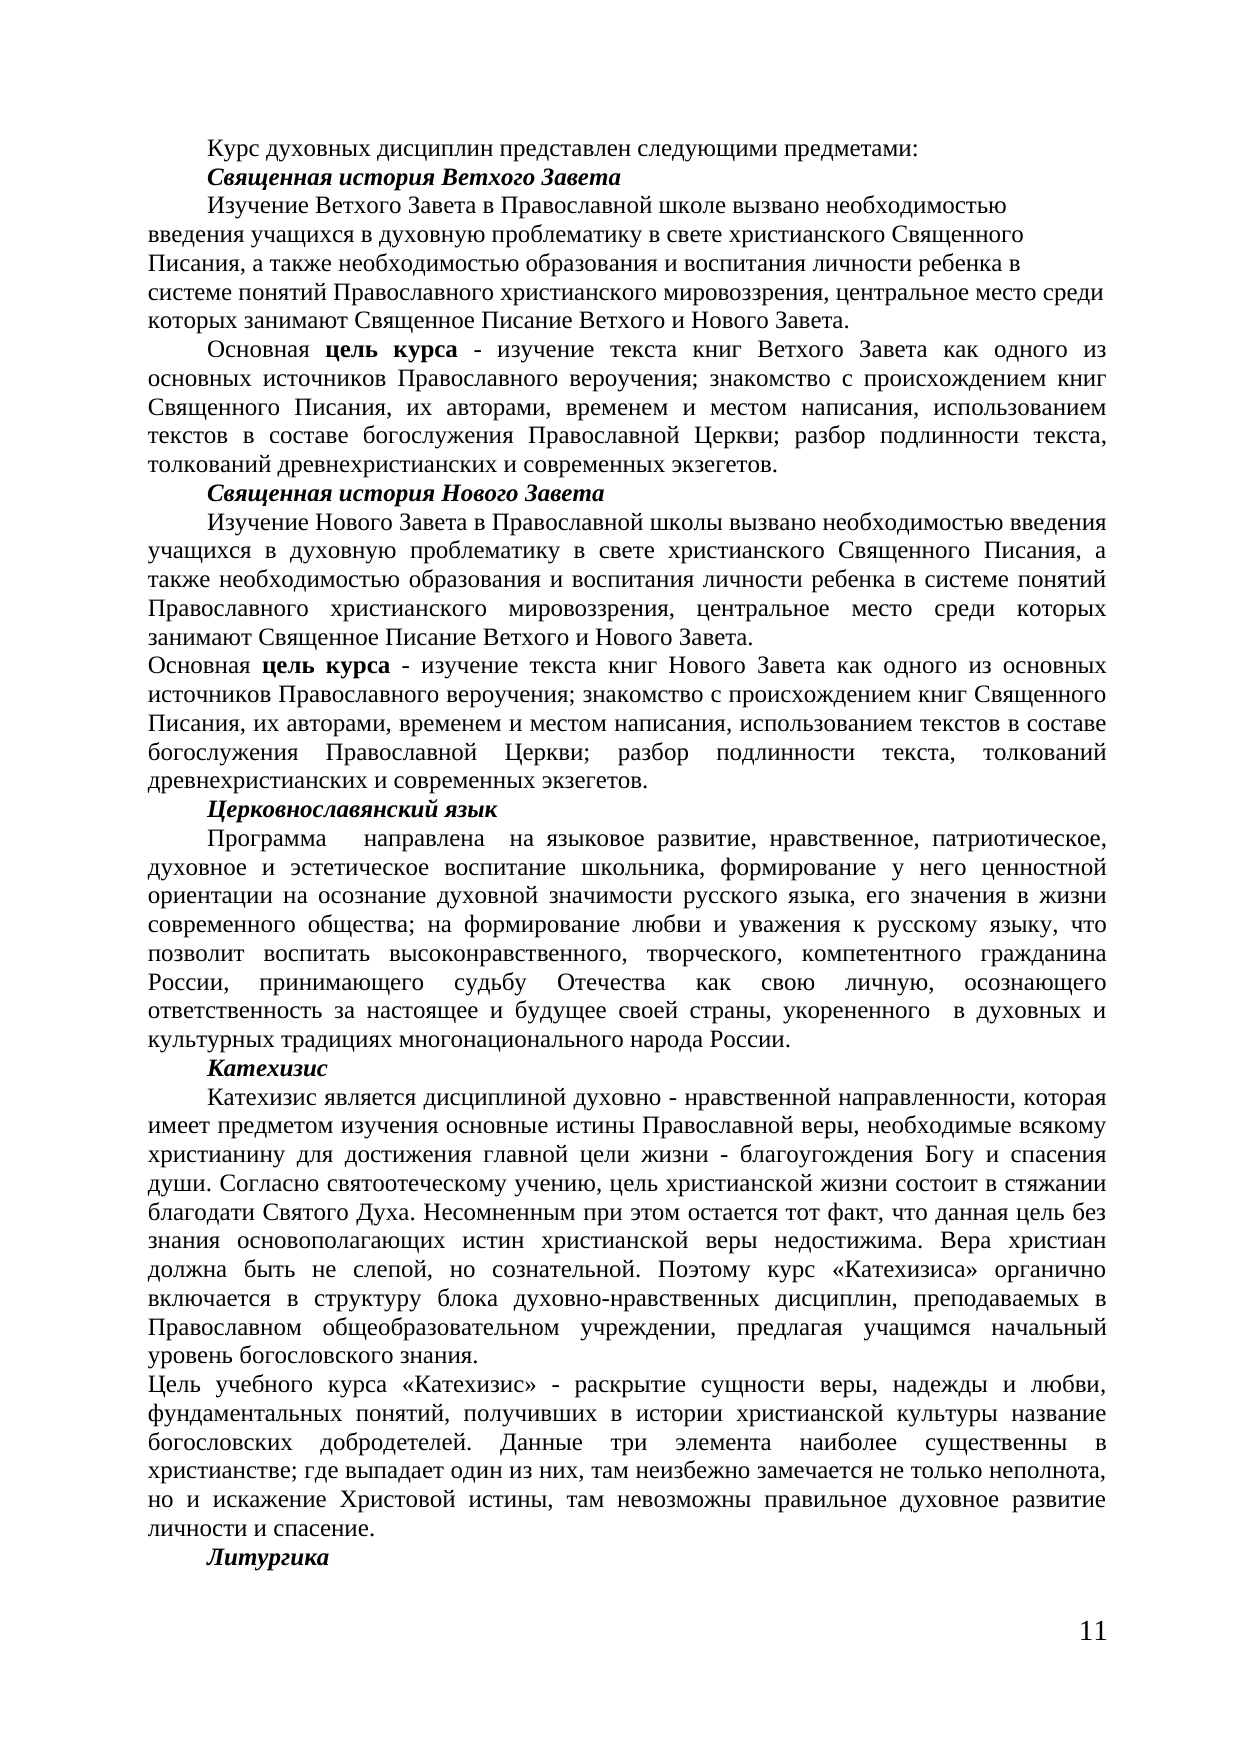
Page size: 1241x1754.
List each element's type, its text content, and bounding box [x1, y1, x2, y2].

text Священная история Ветхого Завета [148, 162, 1107, 190]
text Катехизис является дисциплиной духовно - нравственной направленности, которая имеет предметом изучения основные истины Православной веры, необходимые всякому христианину для достижения главной цели жизни - благоугождения Богу и спасения души. Согласно святоотеческому учению, цель христианской жизни состоит в стяжании благодати Святого Духа. Несомненным при этом остается тот факт, что данная цель без знания основополагающих истин христианской веры недостижима. Вера христиан должна быть не слепой, но сознательной. Поэтому курс «Катехизиса» органично включается в структуру блока духовно-нравственных дисциплин, преподаваемых в Православном общеобразовательном учреждении, предлагая учащимся начальный уровень богословского знания. [148, 1082, 1107, 1369]
text Изучение Ветхого Завета в Православной школе вызвано необходимостью введения учащихся в духовную проблематику в свете христианского Священного Писания, а также необходимостью образования и воспитания личности ребенка в системе понятий Православного христианского мировоззрения, центральное место среди которых занимают Священное Писание Ветхого и Нового Завета. [148, 190, 1107, 334]
text Катехизис [148, 1053, 1107, 1082]
text Изучение Нового Завета в Православной школы вызвано необходимостью введения учащихся в духовную проблематику в свете христианского Священного Писания, а также необходимостью образования и воспитания личности ребенка в системе понятий Православного христианского мировоззрения, центральное место среди которых занимают Священное Писание Ветхого и Нового Завета. [148, 507, 1107, 650]
text Священная история Нового Завета [148, 478, 1107, 507]
text Курс духовных дисциплин представлен следующими предметами: [148, 133, 1107, 162]
text Литургика [148, 1542, 1107, 1570]
text Церковнославянский язык [148, 794, 1107, 823]
text Основная цель курса - изучение текста книг Ветхого Завета как одного из основных источников Православного вероучения; знакомство с происхождением книг Священного Писания, их авторами, временем и местом написания, использованием текстов в составе богослужения Православной Церкви; разбор подлинности текста, толкований древнехристианских и современных экзегетов. [148, 334, 1107, 478]
text Программа направлена на языковое развитие, нравственное, патриотическое, духовное и эстетическое воспитание школьника, формирование у него ценностной ориентации на осознание духовной значимости русского языка, его значения в жизни современного общества; на формирование любви и уважения к русскому языку, что позволит воспитать высоконравственного, творческого, компетентного гражданина России, принимающего судьбу Отечества как свою личную, осознающего ответственность за настоящее и будущее своей страны, укорененного в духовных и культурных традициях многонационального народа России. [148, 823, 1107, 1053]
text Цель учебного курса «Катехизис» - раскрытие сущности веры, надежды и любви, фундаментальных понятий, получивших в истории христианской культуры название богословских добродетелей. Данные три элемента наиболее существенны в христианстве; где выпадает один из них, там неизбежно замечается не только неполнота, но и искажение Христовой истины, там невозможны правильное духовное развитие личности и спасение. [148, 1369, 1107, 1542]
text Основная цель курса - изучение текста книг Нового Завета как одного из основных источников Православного вероучения; знакомство с происхождением книг Священного Писания, их авторами, временем и местом написания, использованием текстов в составе богослужения Православной Церкви; разбор подлинности текста, толкований древнехристианских и современных экзегетов. [148, 650, 1107, 794]
